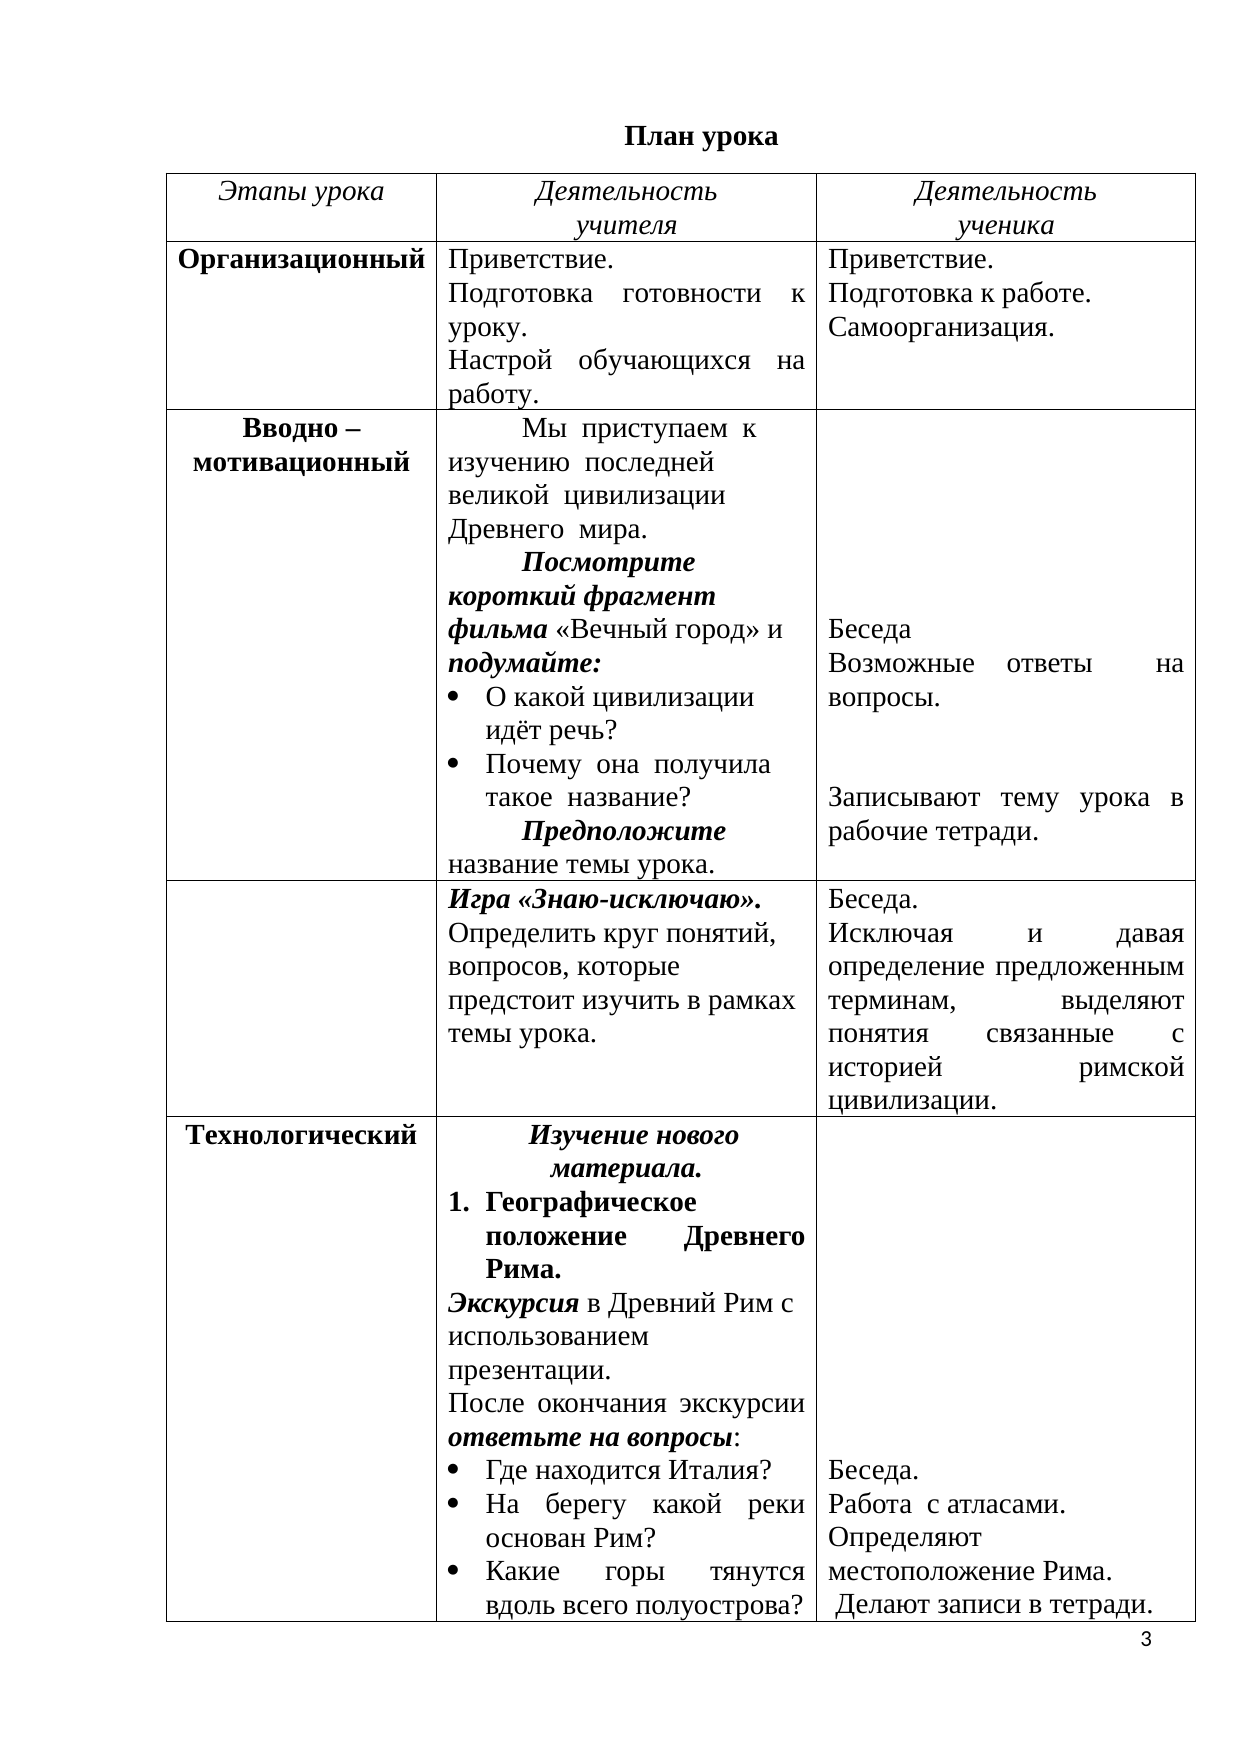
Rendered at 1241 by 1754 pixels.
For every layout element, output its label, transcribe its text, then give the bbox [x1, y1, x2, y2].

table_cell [437, 1117, 816, 1621]
table_cell Вводно – мотивационный [167, 410, 436, 880]
table_cell Беседа Возможные ответы на вопросы. Записывают тему урока в рабочие тетради. [817, 410, 1195, 880]
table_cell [817, 1117, 1195, 1621]
table_header Деятельность учителя [437, 174, 816, 241]
table_cell Игра «Знаю-исключаю». Определить круг понятий, вопросов, которые предстоит изучить в рамках темы урока. [437, 881, 816, 1116]
table_cell Приветствие. Подготовка готовности к уроку. Настрой обучающихся на работу. [437, 242, 816, 409]
table_cell Организационный [167, 242, 436, 409]
table_cell Технологический [167, 1117, 436, 1621]
table_cell [167, 881, 436, 1116]
table_header Деятельность ученика [817, 174, 1195, 241]
table_header Этапы урока [167, 174, 436, 241]
table_cell Мы приступаем к изучению последней великой цивилизации Древнего мира. Посмотрите короткий фрагмент фильма «Вечный город» и подумайте: О какой цивилизации идёт речь? Почему она получила такое название? Предположите название темы урока. [437, 410, 816, 880]
text План урока [177, 118, 1152, 152]
table_cell Беседа. Исключая и давая определение предложенным терминам, выделяют понятия связанные с историей римской цивилизации. [817, 881, 1195, 1116]
table_cell Приветствие. Подготовка к работе. Самоорганизация. [817, 242, 1195, 409]
